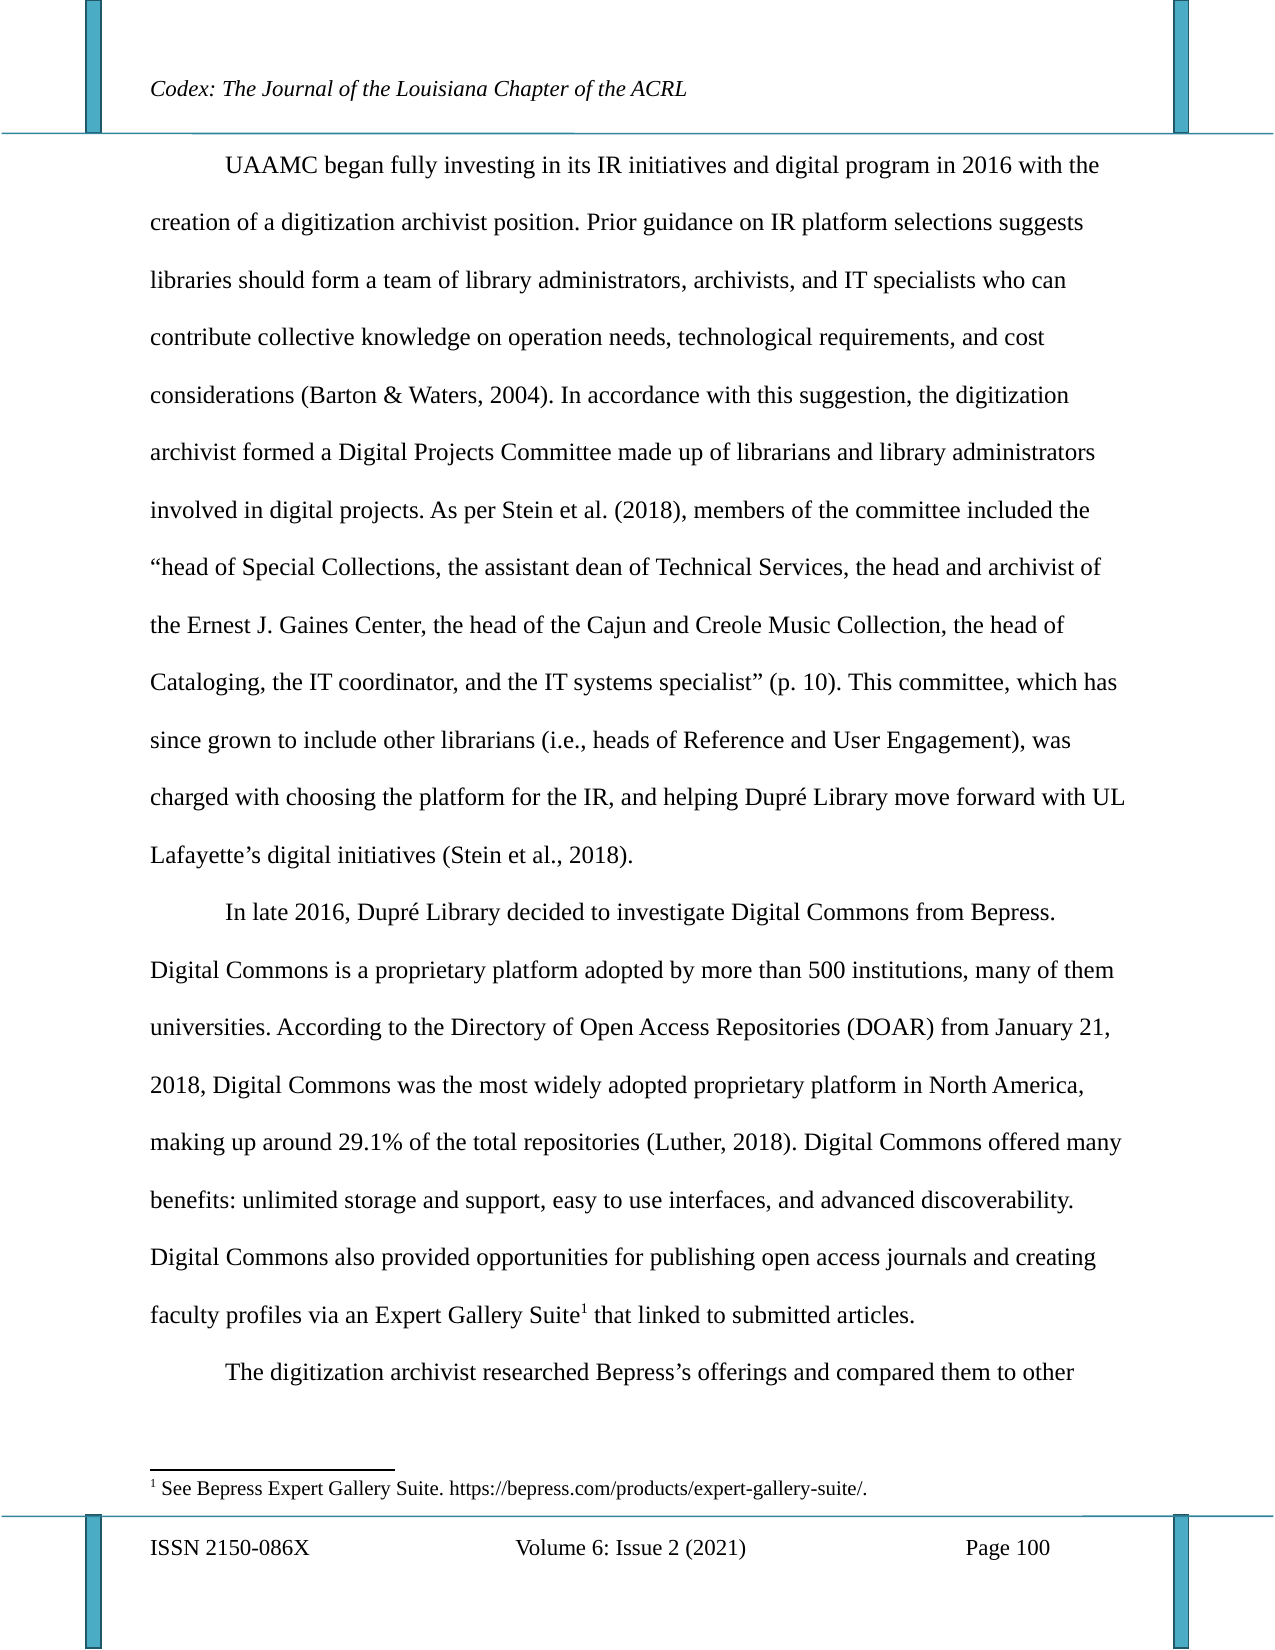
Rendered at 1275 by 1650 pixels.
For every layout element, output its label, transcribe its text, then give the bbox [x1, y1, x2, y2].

text UAAMC began fully investing in its IR initiatives and digital program in 2016 with the creation of a digitization archivist position. Prior guidance on IR platform selections suggests libraries should form a team of library administrators, archivists, and IT specialists who can contribute collective knowledge on operation needs, technological requirements, and cost considerations (Barton & Waters, 2004). In accordance with this suggestion, the digitization archivist formed a Digital Projects Committee made up of librarians and library administrators involved in digital projects. As per Stein et al. (2018), members of the committee included the “head of Special Collections, the assistant dean of Technical Services, the head and archivist of the Ernest J. Gaines Center, the head of the Cajun and Creole Music Collection, the head of Cataloging, the IT coordinator, and the IT systems specialist” (p. 10). This committee, which has since grown to include other librarians (i.e., heads of Reference and User Engagement), was charged with choosing the platform for the IR, and helping Dupré Library move forward with UL Lafayette’s digital initiatives (Stein et al., 2018). [150, 150, 1125, 869]
text In late 2016, Dupré Library decided to investigate Digital Commons from Bepress. Digital Commons is a proprietary platform adopted by more than 500 institutions, many of them universities. According to the Directory of Open Access Repositories (DOAR) from January 21, 2018, Digital Commons was the most widely adopted proprietary platform in North America, making up around 29.1% of the total repositories (Luther, 2018). Digital Commons offered many benefits: unlimited storage and support, easy to use interfaces, and advanced discoverability. Digital Commons also provided opportunities for publishing open access journals and creating faculty profiles via an Expert Gallery Suite that linked to submitted articles. [150, 897, 1125, 1329]
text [150, 1357, 1125, 1386]
